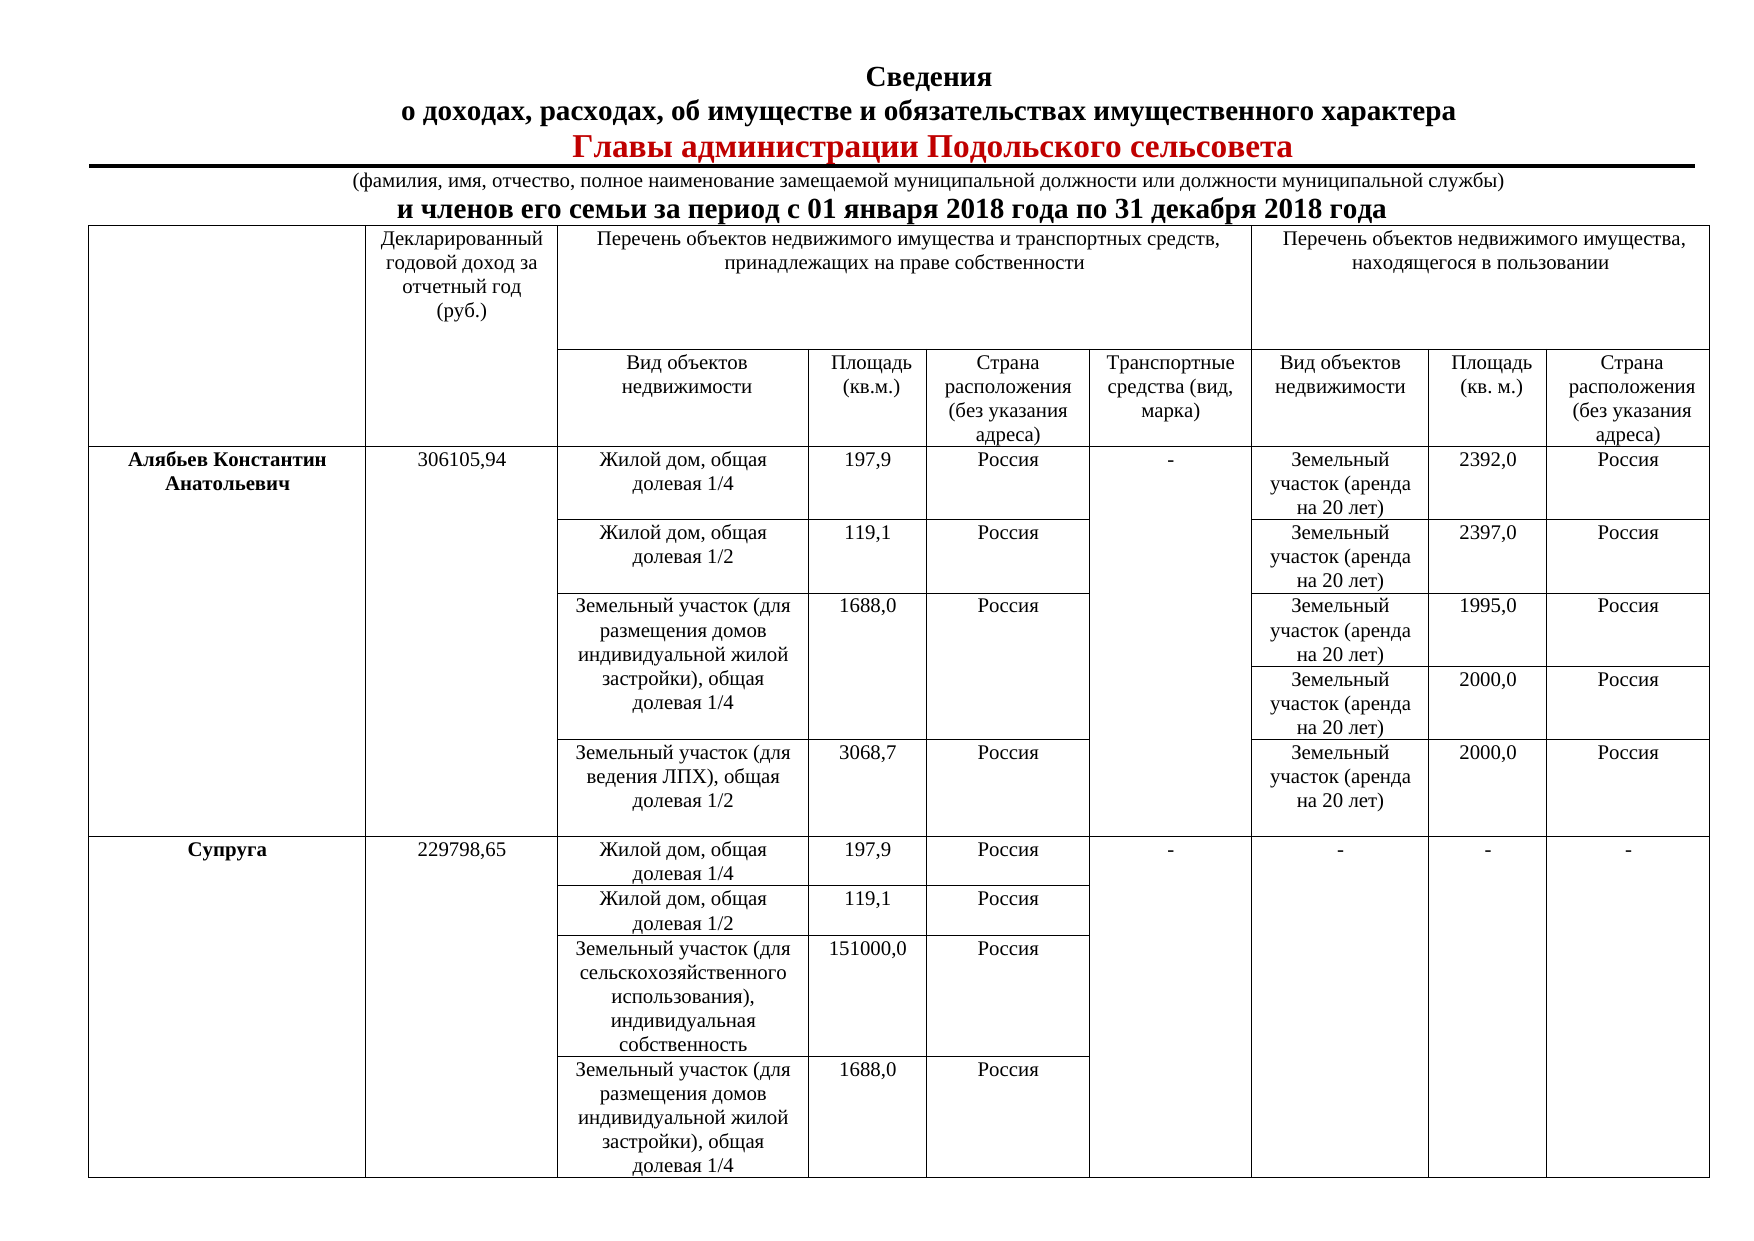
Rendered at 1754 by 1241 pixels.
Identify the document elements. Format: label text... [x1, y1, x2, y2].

table_cell Супруга [89, 837, 365, 1177]
table_cell Страна расположения (без указания адреса) [927, 350, 1089, 446]
table_cell Площадь (кв.м.) [809, 350, 926, 446]
table_cell Земельный участок (аренда на 20 лет) [1252, 447, 1428, 519]
table_cell 119,1 [809, 520, 926, 592]
table_cell 197,9 [809, 447, 926, 519]
table_cell - [1090, 837, 1251, 1177]
table_cell Страна расположения (без указания адреса) [1547, 350, 1709, 446]
table_cell Транспортные средства (вид, марка) [1090, 350, 1251, 446]
table_cell Россия [1547, 447, 1709, 519]
table_cell - [1429, 837, 1546, 1177]
table_cell 197,9 [809, 837, 926, 885]
table_cell Россия [927, 1057, 1089, 1177]
table_header [89, 226, 365, 446]
table_cell - [1547, 837, 1709, 1177]
table_cell 2000,0 [1429, 667, 1546, 739]
table_cell Жилой дом, общая долевая 1/4 [558, 447, 808, 519]
table_cell Россия [1547, 740, 1709, 836]
text о доходах, расходах, об имуществе и обязательствах имущественного характера [89, 93, 1695, 126]
table_cell - [1090, 447, 1251, 836]
table_cell Россия [927, 594, 1089, 739]
text (фамилия, имя, отчество, полное наименование замещаемой муниципальной должности или должности муниципальной службы) [89, 168, 1695, 192]
table_cell Россия [927, 520, 1089, 592]
text Сведения [89, 59, 1695, 93]
table_cell 151000,0 [809, 936, 926, 1056]
table_cell 1995,0 [1429, 594, 1546, 666]
table_cell Жилой дом, общая долевая 1/2 [558, 520, 808, 592]
table_cell Земельный участок (аренда на 20 лет) [1252, 594, 1428, 666]
table_cell Россия [927, 936, 1089, 1056]
table_cell Вид объектов недвижимости [1252, 350, 1428, 446]
table_cell Россия [927, 886, 1089, 934]
table_cell Земельный участок (аренда на 20 лет) [1252, 740, 1428, 836]
table_cell Площадь (кв. м.) [1429, 350, 1546, 446]
table_cell Россия [1547, 667, 1709, 739]
table_cell Россия [927, 837, 1089, 885]
table_header Перечень объектов недвижимого имущества и транспортных средств, принадлежащих на праве собственности [558, 226, 1251, 349]
table_cell Вид объектов недвижимости [558, 350, 808, 446]
table_cell Земельный участок (для ведения ЛПХ), общая долевая 1/2 [558, 740, 808, 836]
table_cell Россия [1547, 594, 1709, 666]
table_header Перечень объектов недвижимого имущества, находящегося в пользовании [1252, 226, 1709, 349]
table_cell Земельный участок (аренда на 20 лет) [1252, 667, 1428, 739]
table_cell Россия [927, 447, 1089, 519]
table_header Декларированный годовой доход за отчетный год (руб.) [366, 226, 557, 446]
table_cell Алябьев Константин Анатольевич [89, 447, 365, 836]
table_cell Россия [927, 740, 1089, 836]
table_cell 1688,0 [809, 594, 926, 739]
table_cell Россия [1547, 520, 1709, 592]
table_cell 2392,0 [1429, 447, 1546, 519]
text и членов его семьи за период с 01 января 2018 года по 31 декабря 2018 года [89, 192, 1695, 225]
table_cell 2000,0 [1429, 740, 1546, 836]
table_cell 229798,65 [366, 837, 557, 1177]
table_cell 2397,0 [1429, 520, 1546, 592]
table_cell Земельный участок (для размещения домов индивидуальной жилой застройки), общая долевая 1/4 [558, 594, 808, 739]
text Главы администрации Подольского сельсовета [89, 126, 1695, 164]
table_cell Жилой дом, общая долевая 1/2 [558, 886, 808, 934]
table_cell Жилой дом, общая долевая 1/4 [558, 837, 808, 885]
table_cell 119,1 [809, 886, 926, 934]
table_cell 3068,7 [809, 740, 926, 836]
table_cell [558, 1057, 808, 1177]
table_cell Земельный участок (для сельскохозяйственного использования), индивидуальная собственность [558, 936, 808, 1056]
table_cell - [1252, 837, 1428, 1177]
table_cell Земельный участок (аренда на 20 лет) [1252, 520, 1428, 592]
table_cell 1688,0 [809, 1057, 926, 1177]
table_cell 306105,94 [366, 447, 557, 836]
